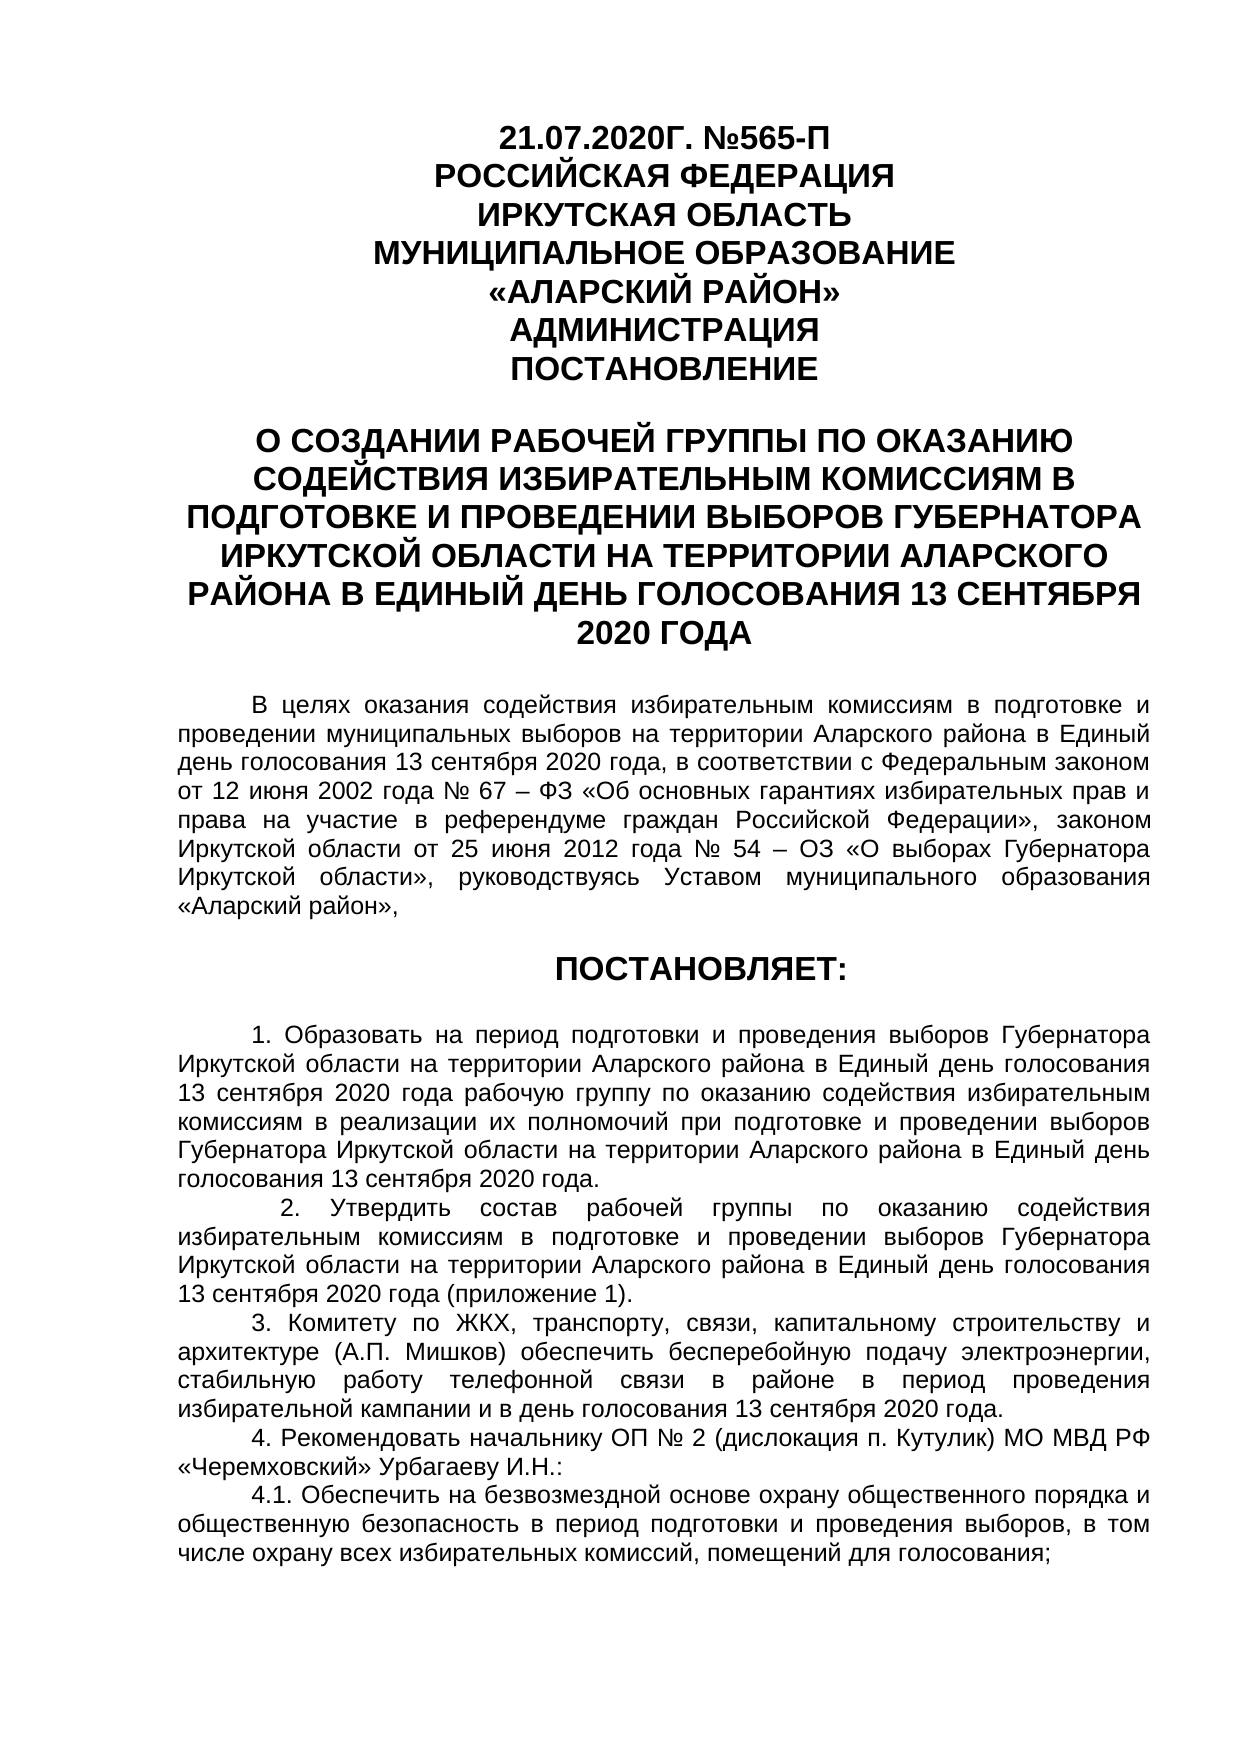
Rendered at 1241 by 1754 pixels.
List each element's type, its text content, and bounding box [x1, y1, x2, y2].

text 21.07.2020Г. №565-П [177, 118, 1152, 157]
text «АЛАРСКИЙ РАЙОН» [177, 272, 1152, 310]
text О СОЗДАНИИ РАБОЧЕЙ ГРУППЫ ПО ОКАЗАНИЮ СОДЕЙСТВИЯ ИЗБИРАТЕЛЬНЫМ КОМИССИЯМ В ПОДГОТОВКЕ И ПРОВЕДЕНИИ ВЫБОРОВ ГУБЕРНАТОРА ИРКУТСКОЙ ОБЛАСТИ НА ТЕРРИТОРИИ АЛАРСКОГО РАЙОНА В ЕДИНЫЙ ДЕНЬ ГОЛОСОВАНИЯ 13 СЕНТЯБРЯ 2020 ГОДА [177, 421, 1152, 651]
text АДМИНИСТРАЦИЯ [177, 310, 1152, 349]
text 1. Образовать на период подготовки и проведения выборов Губернатора Иркутской области на территории Аларского района в Единый день голосования 13 сентября 2020 года рабочую группу по оказанию содействия избирательным комиссиям в реализации их полномочий при подготовке и проведении выборов Губернатора Иркутской области на территории Аларского района в Единый день голосования 13 сентября 2020 года. [177, 1021, 1152, 1193]
text ПОСТАНОВЛЕНИЕ [177, 349, 1152, 387]
text ИРКУТСКАЯ ОБЛАСТЬ [177, 195, 1152, 233]
text 4. Рекомендовать начальнику ОП № 2 (дислокация п. Кутулик) МО МВД РФ «Черемховский» Урбагаеву И.Н.: [177, 1423, 1152, 1481]
text 4.1. Обеспечить на безвозмездной основе охрану общественного порядка и общественную безопасность в период подготовки и проведения выборов, в том числе охрану всех избирательных комиссий, помещений для голосования; [177, 1481, 1152, 1567]
subtitle В целях оказания содействия избирательным комиссиям в подготовке и проведении муниципальных выборов на территории Аларского района в Единый день голосования 13 сентября 2020 года, в соответствии с Федеральным законом от 12 июня 2002 года № 67 – ФЗ «Об основных гарантиях избирательных прав и права на участие в референдуме граждан Российской Федерации», законом Иркутской области от 25 июня 2012 года № 54 – ОЗ «О выборах Губернатора Иркутской области», руководствуясь Уставом муниципального образования «Аларский район», [177, 690, 1152, 920]
text 3. Комитету по ЖКХ, транспорту, связи, капитальному строительству и архитектуре (А.П. Мишков) обеспечить бесперебойную подачу электроэнергии, стабильную работу телефонной связи в районе в период проведения избирательной кампании и в день голосования 13 сентября 2020 года. [177, 1308, 1152, 1423]
text 2. Утвердить состав рабочей группы по оказанию содействия избирательным комиссиям в подготовке и проведении выборов Губернатора Иркутской области на территории Аларского района в Единый день голосования 13 сентября 2020 года (приложение 1). [177, 1193, 1152, 1308]
subtitle ПОСТАНОВЛЯЕТ: [177, 948, 1152, 987]
text РОССИЙСКАЯ ФЕДЕРАЦИЯ [177, 157, 1152, 195]
text МУНИЦИПАЛЬНОЕ ОБРАЗОВАНИЕ [177, 233, 1152, 272]
